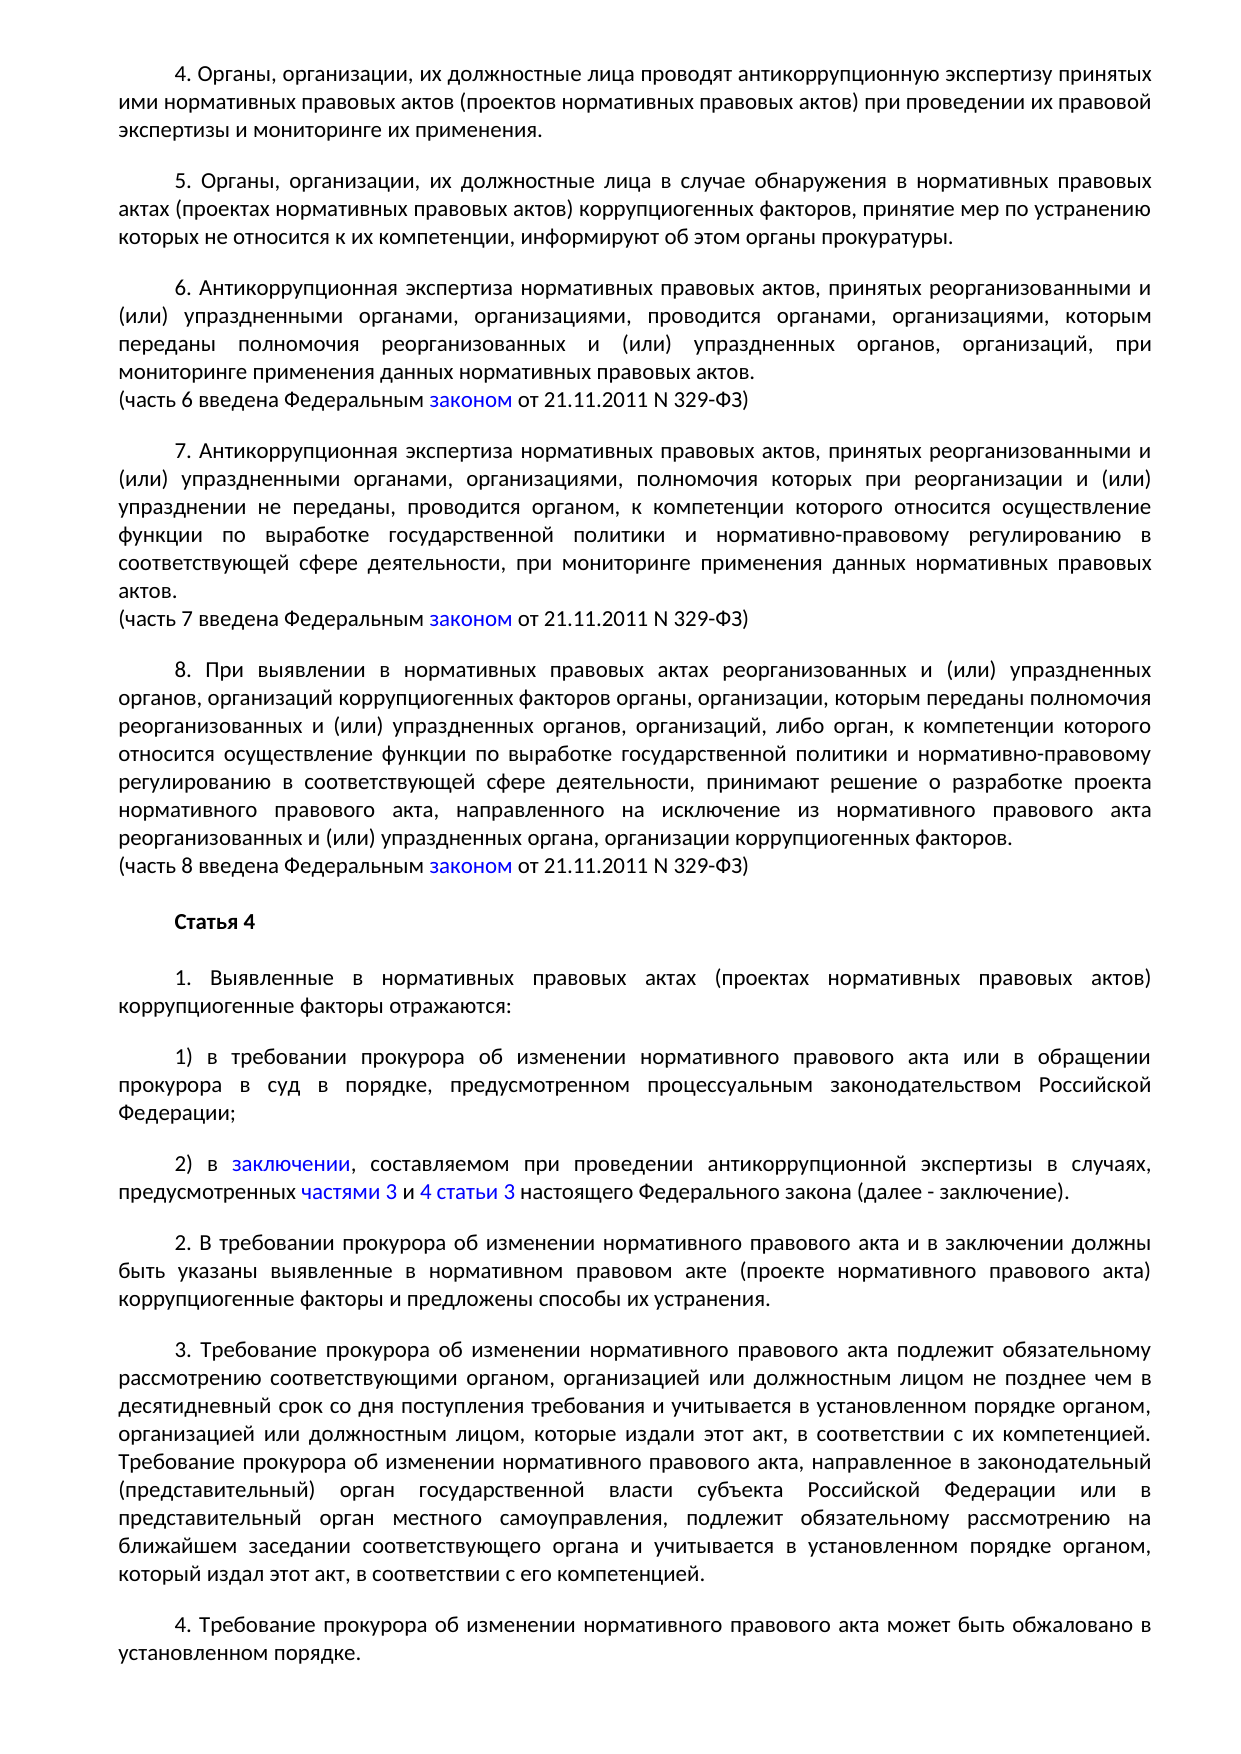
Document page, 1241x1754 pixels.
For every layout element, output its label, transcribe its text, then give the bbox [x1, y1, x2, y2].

text 6. Антикоррупционная экспертиза нормативных правовых актов, принятых реорганизованными и (или) упраздненными органами, организациями, проводится органами, организациями, которым переданы полномочия реорганизованных и (или) упраздненных органов, организаций, при мониторинге применения данных нормативных правовых актов. [118, 273, 1152, 385]
text 7. Антикоррупционная экспертиза нормативных правовых актов, принятых реорганизованными и (или) упраздненными органами, организациями, полномочия которых при реорганизации и (или) упразднении не переданы, проводится органом, к компетенции которого относится осуществление функции по выработке государственной политики и нормативно-правовому регулированию в соответствующей сфере деятельности, при мониторинге применения данных нормативных правовых актов. [118, 436, 1152, 604]
text (часть 8 введена Федеральным законом от 21.11.2011 N 329-ФЗ) [118, 851, 1152, 879]
text 3. Требование прокурора об изменении нормативного правового акта подлежит обязательному рассмотрению соответствующими органом, организацией или должностным лицом не позднее чем в десятидневный срок со дня поступления требования и учитывается в установленном порядке органом, организацией или должностным лицом, которые издали этот акт, в соответствии с их компетенцией. Требование прокурора об изменении нормативного правового акта, направленное в законодательный (представительный) орган государственной власти субъекта Российской Федерации или в представительный орган местного самоуправления, подлежит обязательному рассмотрению на ближайшем заседании соответствующего органа и учитывается в установленном порядке органом, который издал этот акт, в соответствии с его компетенцией. [118, 1335, 1152, 1587]
text 2. В требовании прокурора об изменении нормативного правового акта и в заключении должны быть указаны выявленные в нормативном правовом акте (проекте нормативного правового акта) коррупциогенные факторы и предложены способы их устранения. [118, 1228, 1152, 1312]
text (часть 7 введена Федеральным законом от 21.11.2011 N 329-ФЗ) [118, 604, 1152, 632]
text 1. Выявленные в нормативных правовых актах (проектах нормативных правовых актов) коррупциогенные факторы отражаются: [118, 963, 1152, 1019]
text 5. Органы, организации, их должностные лица в случае обнаружения в нормативных правовых актах (проектах нормативных правовых актов) коррупциогенных факторов, принятие мер по устранению которых не относится к их компетенции, информируют об этом органы прокуратуры. [118, 166, 1152, 250]
title Статья 4 [118, 907, 1152, 935]
text 4. Органы, организации, их должностные лица проводят антикоррупционную экспертизу принятых ими нормативных правовых актов (проектов нормативных правовых актов) при проведении их правовой экспертизы и мониторинге их применения. [118, 59, 1152, 143]
text 8. При выявлении в нормативных правовых актах реорганизованных и (или) упраздненных органов, организаций коррупциогенных факторов органы, организации, которым переданы полномочия реорганизованных и (или) упраздненных органов, организаций, либо орган, к компетенции которого относится осуществление функции по выработке государственной политики и нормативно-правовому регулированию в соответствующей сфере деятельности, принимают решение о разработке проекта нормативного правового акта, направленного на исключение из нормативного правового акта реорганизованных и (или) упраздненных органа, организации коррупциогенных факторов. [118, 655, 1152, 851]
text 2) в заключении, составляемом при проведении антикоррупционной экспертизы в случаях, предусмотренных частями 3 и 4 статьи 3 настоящего Федерального закона (далее - заключение). [118, 1149, 1152, 1205]
text (часть 6 введена Федеральным законом от 21.11.2011 N 329-ФЗ) [118, 385, 1152, 413]
text 1) в требовании прокурора об изменении нормативного правового акта или в обращении прокурора в суд в порядке, предусмотренном процессуальным законодательством Российской Федерации; [118, 1042, 1152, 1126]
text 4. Требование прокурора об изменении нормативного правового акта может быть обжаловано в установленном порядке. [118, 1610, 1152, 1666]
